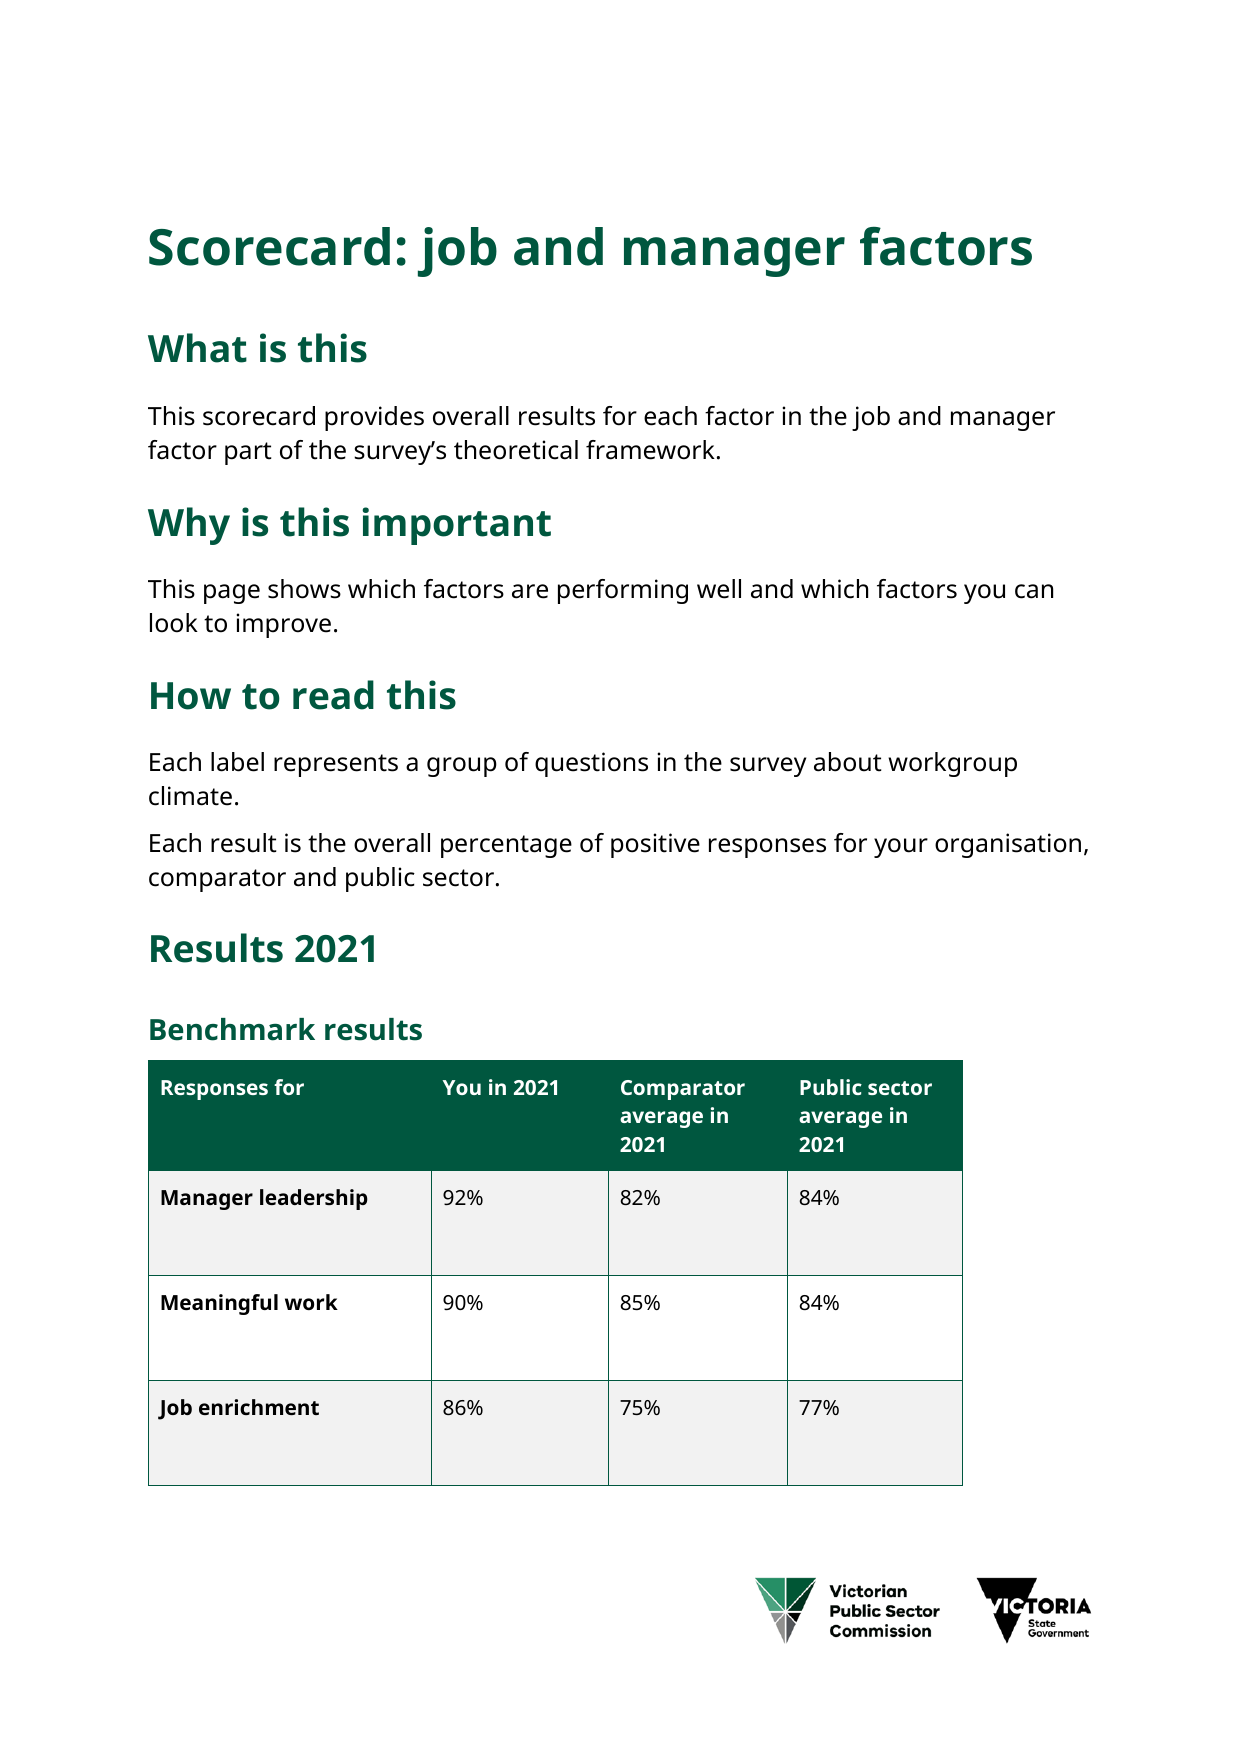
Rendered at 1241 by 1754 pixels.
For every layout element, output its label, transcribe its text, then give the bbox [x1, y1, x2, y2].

subtitle Scorecard: job and manager factors [148, 212, 1092, 280]
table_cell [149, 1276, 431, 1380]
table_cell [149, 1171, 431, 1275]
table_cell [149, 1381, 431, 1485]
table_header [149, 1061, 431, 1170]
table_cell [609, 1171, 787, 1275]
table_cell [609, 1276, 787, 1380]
subtitle Results 2021 [148, 923, 1092, 974]
text This page shows which factors are performing well and which factors you can look to improve. [148, 572, 1092, 640]
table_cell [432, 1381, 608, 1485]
text Each result is the overall percentage of positive responses for your organisation, comparator and public sector. [148, 825, 1092, 893]
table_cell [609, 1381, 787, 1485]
text This scorecard provides overall results for each factor in the job and manager factor part of the survey’s theoretical framework. [148, 398, 1092, 467]
subtitle How to read this [148, 669, 1092, 720]
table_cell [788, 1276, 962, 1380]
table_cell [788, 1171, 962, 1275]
subtitle Benchmark results [148, 1009, 1092, 1048]
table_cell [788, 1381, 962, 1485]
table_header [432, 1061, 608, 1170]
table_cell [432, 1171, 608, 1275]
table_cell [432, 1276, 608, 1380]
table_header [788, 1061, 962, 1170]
subtitle Why is this important [148, 496, 1092, 547]
subtitle What is this [148, 323, 1092, 374]
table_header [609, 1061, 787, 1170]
text Each label represents a group of questions in the survey about workgroup climate. [148, 745, 1092, 813]
picture [754, 1577, 1093, 1645]
